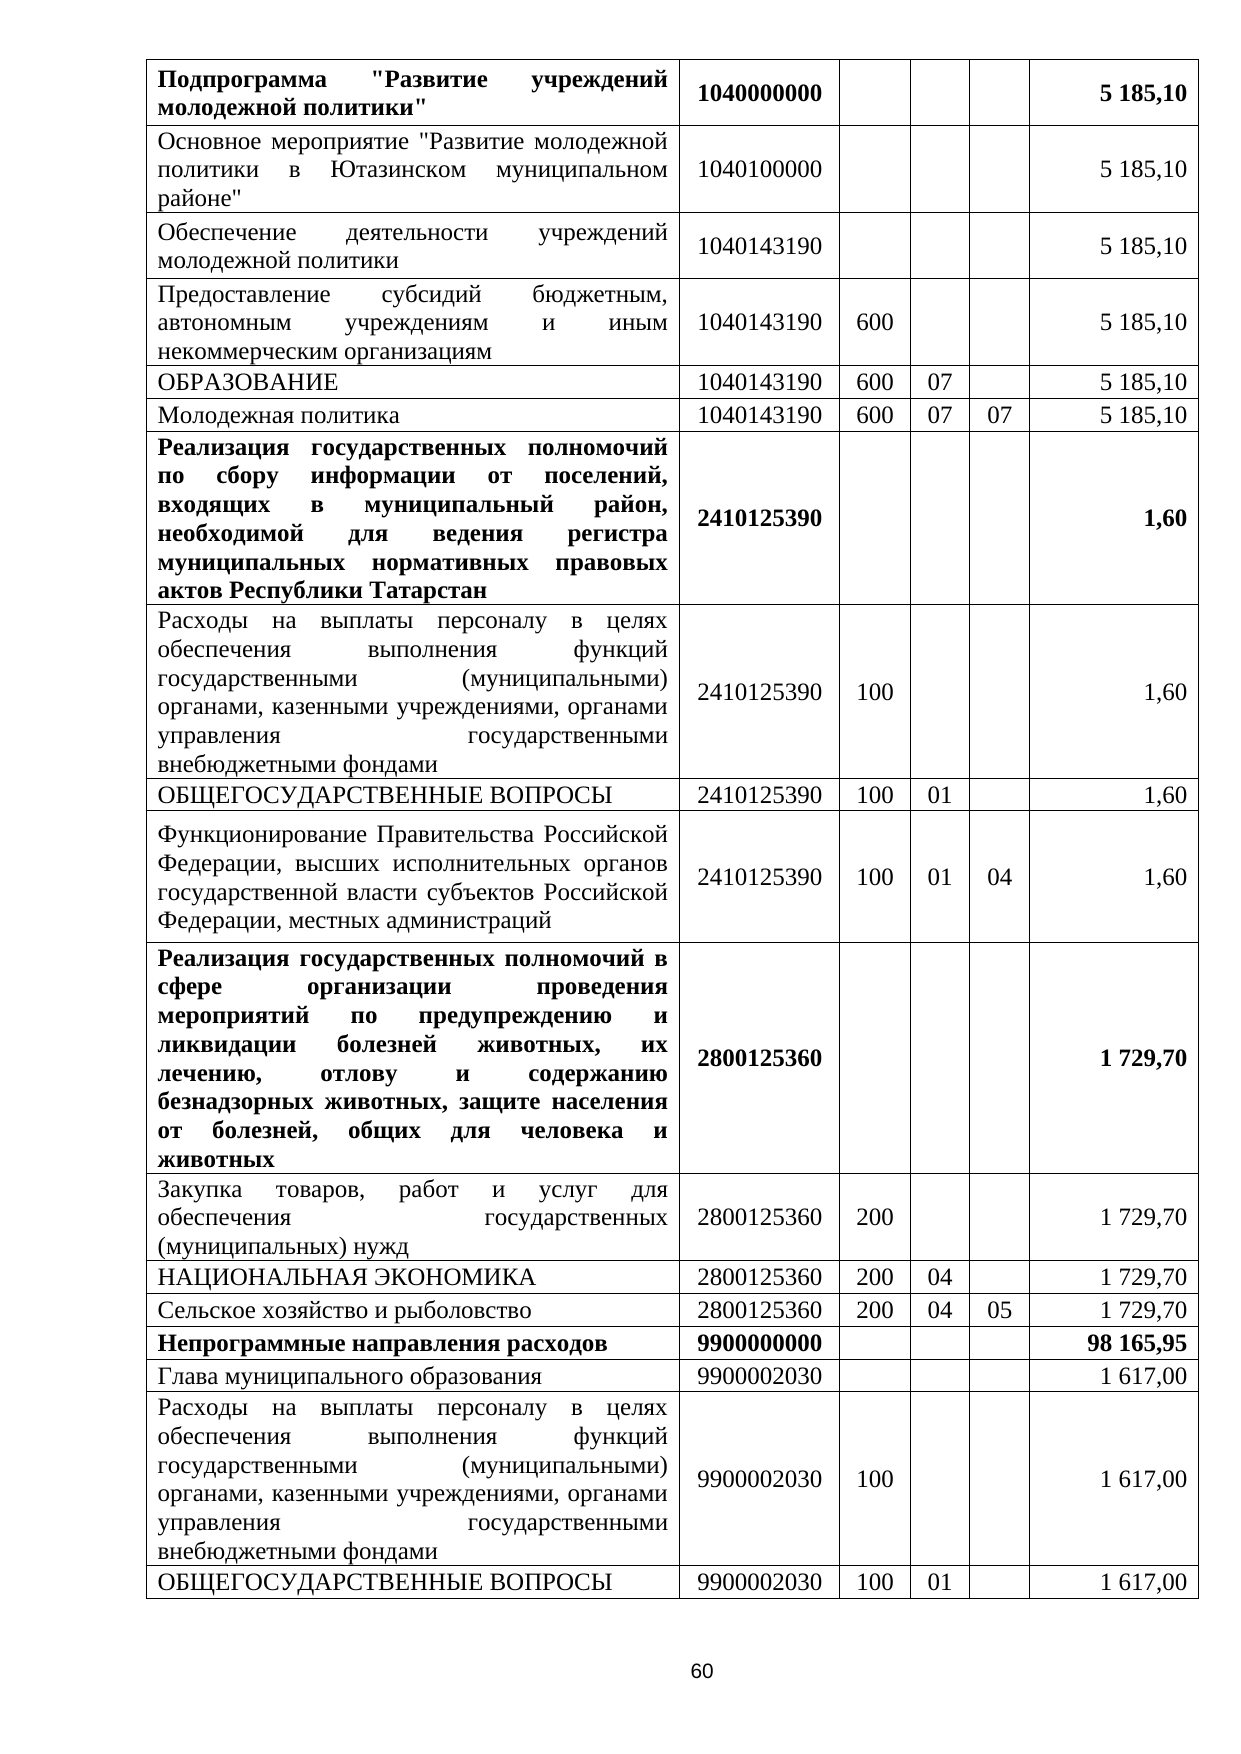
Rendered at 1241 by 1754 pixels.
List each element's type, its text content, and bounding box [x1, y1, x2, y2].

table_cell [911, 1327, 969, 1358]
table_cell ОБЩЕГОСУДАРСТВЕННЫЕ ВОПРОСЫ [147, 1566, 679, 1598]
table_cell 2410125390 [680, 432, 839, 604]
table_cell 1 729,70 [1030, 1294, 1198, 1326]
table_cell 01 [911, 811, 969, 942]
table_cell 1 729,70 [1030, 943, 1198, 1173]
table_cell 200 [840, 1261, 910, 1293]
table_cell 100 [840, 1392, 910, 1565]
table_cell 1 617,00 [1030, 1566, 1198, 1598]
table_cell 1,60 [1030, 432, 1198, 604]
table_cell 5 185,10 [1030, 126, 1198, 212]
table_cell 1 617,00 [1030, 1392, 1198, 1565]
table_cell [840, 60, 910, 125]
table_cell 2800125360 [680, 1174, 839, 1260]
table_cell 1 617,00 [1030, 1360, 1198, 1391]
table_cell 100 [840, 605, 910, 778]
table_cell [840, 126, 910, 212]
table_cell [970, 1327, 1029, 1358]
table_cell [970, 605, 1029, 778]
table_cell Закупка товаров, работ и услуг для обеспечения государственных (муниципальных) нужд [147, 1174, 679, 1260]
table_cell [911, 1360, 969, 1391]
table_cell 9900000000 [680, 1327, 839, 1358]
table_cell [911, 60, 969, 125]
table_cell 07 [911, 399, 969, 431]
table_cell Предоставление субсидий бюджетным, автономным учреждениям и иным некоммерческим организациям [147, 279, 679, 365]
table_cell 9900002030 [680, 1392, 839, 1565]
table_cell 5 185,10 [1030, 213, 1198, 278]
table_cell 04 [911, 1294, 969, 1326]
table_cell 200 [840, 1174, 910, 1260]
table_cell Основное мероприятие "Развитие молодежной политики в Ютазинском муниципальном районе" [147, 126, 679, 212]
table_cell 1,60 [1030, 605, 1198, 778]
table_cell ОБЩЕГОСУДАРСТВЕННЫЕ ВОПРОСЫ [147, 779, 679, 810]
table_cell [911, 126, 969, 212]
table_cell [840, 1327, 910, 1358]
table_cell НАЦИОНАЛЬНАЯ ЭКОНОМИКА [147, 1261, 679, 1293]
table_cell [911, 1392, 969, 1565]
table_cell [911, 1174, 969, 1260]
table_cell Функционирование Правительства Российской Федерации, высших исполнительных органов государственной власти субъектов Российской Федерации, местных администраций [147, 811, 679, 942]
table_cell 100 [840, 779, 910, 810]
table_cell 1040143190 [680, 213, 839, 278]
table_cell [970, 1261, 1029, 1293]
table_cell 9900002030 [680, 1360, 839, 1391]
table_cell [970, 1566, 1029, 1598]
table_cell 07 [970, 399, 1029, 431]
table_cell [840, 213, 910, 278]
table_cell 2410125390 [680, 779, 839, 810]
table_cell [970, 1174, 1029, 1260]
table_cell 2800125360 [680, 1294, 839, 1326]
table_cell 98 165,95 [1030, 1327, 1198, 1358]
table_cell Подпрограмма "Развитие учреждений молодежной политики" [147, 60, 679, 125]
table_cell 1 729,70 [1030, 1261, 1198, 1293]
table_cell 600 [840, 279, 910, 365]
table_cell 5 185,10 [1030, 279, 1198, 365]
table_cell 04 [911, 1261, 969, 1293]
table_cell 2800125360 [680, 1261, 839, 1293]
table_cell [840, 943, 910, 1173]
table_cell [970, 432, 1029, 604]
table_cell [970, 1392, 1029, 1565]
table_cell [970, 943, 1029, 1173]
table_cell 1040143190 [680, 279, 839, 365]
table_cell [970, 779, 1029, 810]
table_cell 1040000000 [680, 60, 839, 125]
table_cell [970, 366, 1029, 398]
table_cell [911, 943, 969, 1173]
table_cell 1,60 [1030, 779, 1198, 810]
table_cell [840, 1360, 910, 1391]
table_cell Обеспечение деятельности учреждений молодежной политики [147, 213, 679, 278]
table_cell 2800125360 [680, 943, 839, 1173]
table_cell Молодежная политика [147, 399, 679, 431]
table_cell [840, 432, 910, 604]
table_cell 1040100000 [680, 126, 839, 212]
table_cell 04 [970, 811, 1029, 942]
table_cell [970, 279, 1029, 365]
table_cell 9900002030 [680, 1566, 839, 1598]
table_cell 100 [840, 811, 910, 942]
table_cell 600 [840, 399, 910, 431]
table_cell 2410125390 [680, 811, 839, 942]
table_cell 1040143190 [680, 399, 839, 431]
table_cell Глава муниципального образования [147, 1360, 679, 1391]
table_cell [911, 605, 969, 778]
table_cell Реализация государственных полномочий по сбору информации от поселений, входящих в муниципальный район, необходимой для ведения регистра муниципальных нормативных правовых актов Республики Татарстан [147, 432, 679, 604]
table_cell Сельское хозяйство и рыболовство [147, 1294, 679, 1326]
table_cell 200 [840, 1294, 910, 1326]
table_cell 2410125390 [680, 605, 839, 778]
table_cell [911, 213, 969, 278]
table_cell [911, 432, 969, 604]
table_cell 5 185,10 [1030, 399, 1198, 431]
table_cell Реализация государственных полномочий в сфере организации проведения мероприятий по предупреждению и ликвидации болезней животных, их лечению, отлову и содержанию безнадзорных животных, защите населения от болезней, общих для человека и животных [147, 943, 679, 1173]
table_cell Непрограммные направления расходов [147, 1327, 679, 1358]
table_cell [970, 1360, 1029, 1391]
table_cell 05 [970, 1294, 1029, 1326]
table_cell 01 [911, 1566, 969, 1598]
table_cell 1,60 [1030, 811, 1198, 942]
table_cell 5 185,10 [1030, 60, 1198, 125]
table_cell [911, 279, 969, 365]
table_cell ОБРАЗОВАНИЕ [147, 366, 679, 398]
table_cell 1 729,70 [1030, 1174, 1198, 1260]
table_cell 07 [911, 366, 969, 398]
table_cell [970, 126, 1029, 212]
table_cell [970, 60, 1029, 125]
table_cell 01 [911, 779, 969, 810]
table_cell 600 [840, 366, 910, 398]
table_cell 5 185,10 [1030, 366, 1198, 398]
table_cell 1040143190 [680, 366, 839, 398]
table_cell 100 [840, 1566, 910, 1598]
table_cell [970, 213, 1029, 278]
